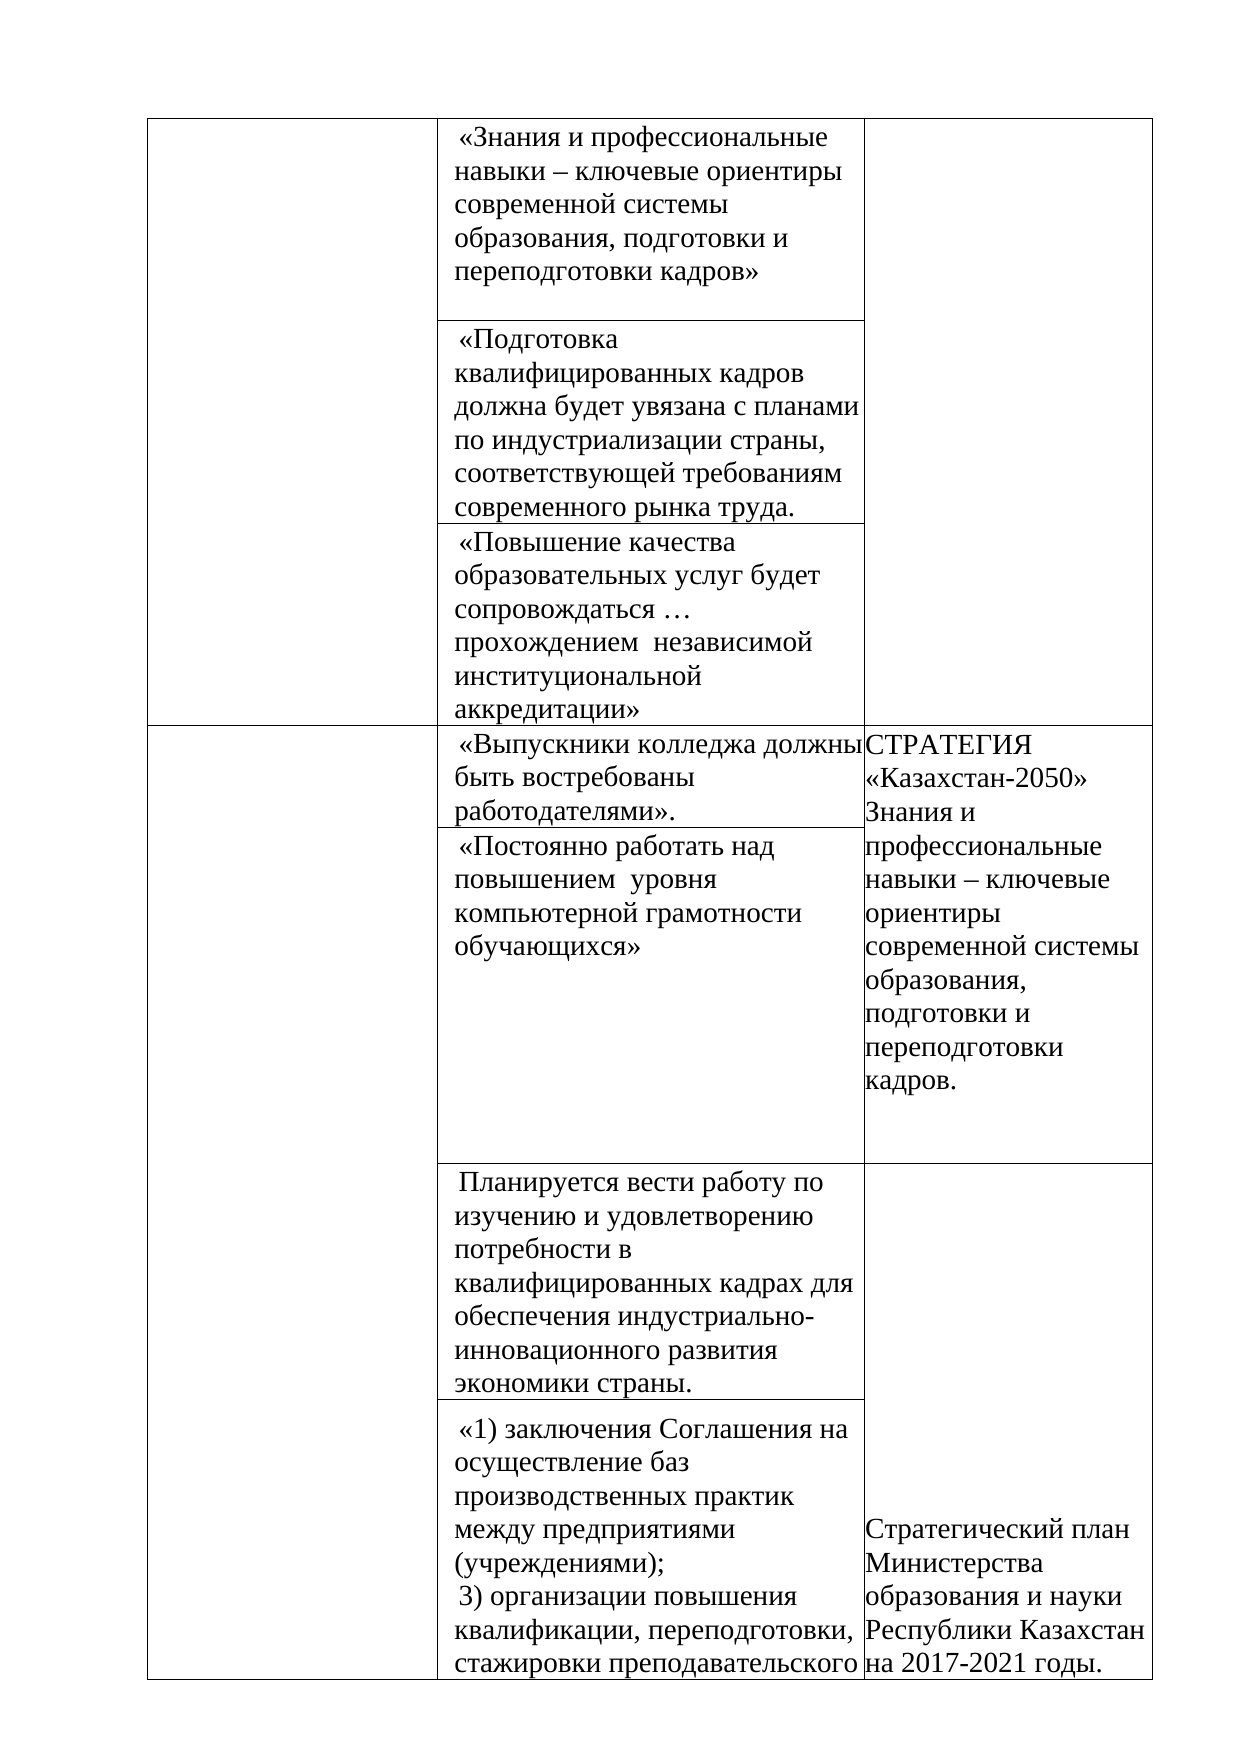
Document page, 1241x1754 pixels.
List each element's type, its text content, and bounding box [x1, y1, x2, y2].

table_cell «Постоянно работать над повышением уровня компьютерной грамотности обучающихся» [438, 828, 864, 1163]
table_cell «Подготовка квалифицированных кадров должна будет увязана с планами по индустриализации страны, соответствующей требованиям современного рынка труда. [438, 321, 864, 523]
table_cell «Повышение качества образовательных услуг будет сопровождаться … прохождением независимой институциональной аккредитации» [438, 524, 864, 725]
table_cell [438, 1400, 864, 1679]
table_cell [148, 726, 437, 1679]
table_cell Стратегический план Министерства образования и науки Республики Казахстан на 2017-2021 годы. [865, 1164, 1152, 1679]
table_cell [865, 119, 1152, 725]
table_cell «Знания и профессиональные навыки – ключевые ориентиры современной системы образования, подготовки и переподготовки кадров» [438, 119, 864, 320]
table_cell Планируется вести работу по изучению и удовлетворению потребности в квалифицированных кадрах для обеспечения индустриально-инновационного развития экономики страны. [438, 1164, 864, 1399]
table_cell «Выпускники колледжа должны быть востребованы работодателями». [438, 726, 864, 827]
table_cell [148, 119, 437, 725]
table_cell СТРАТЕГИЯ «Казахстан-2050» Знания и профессиональные навыки – ключевые ориентиры современной системы образования, подготовки и переподготовки кадров. [865, 726, 1152, 1163]
